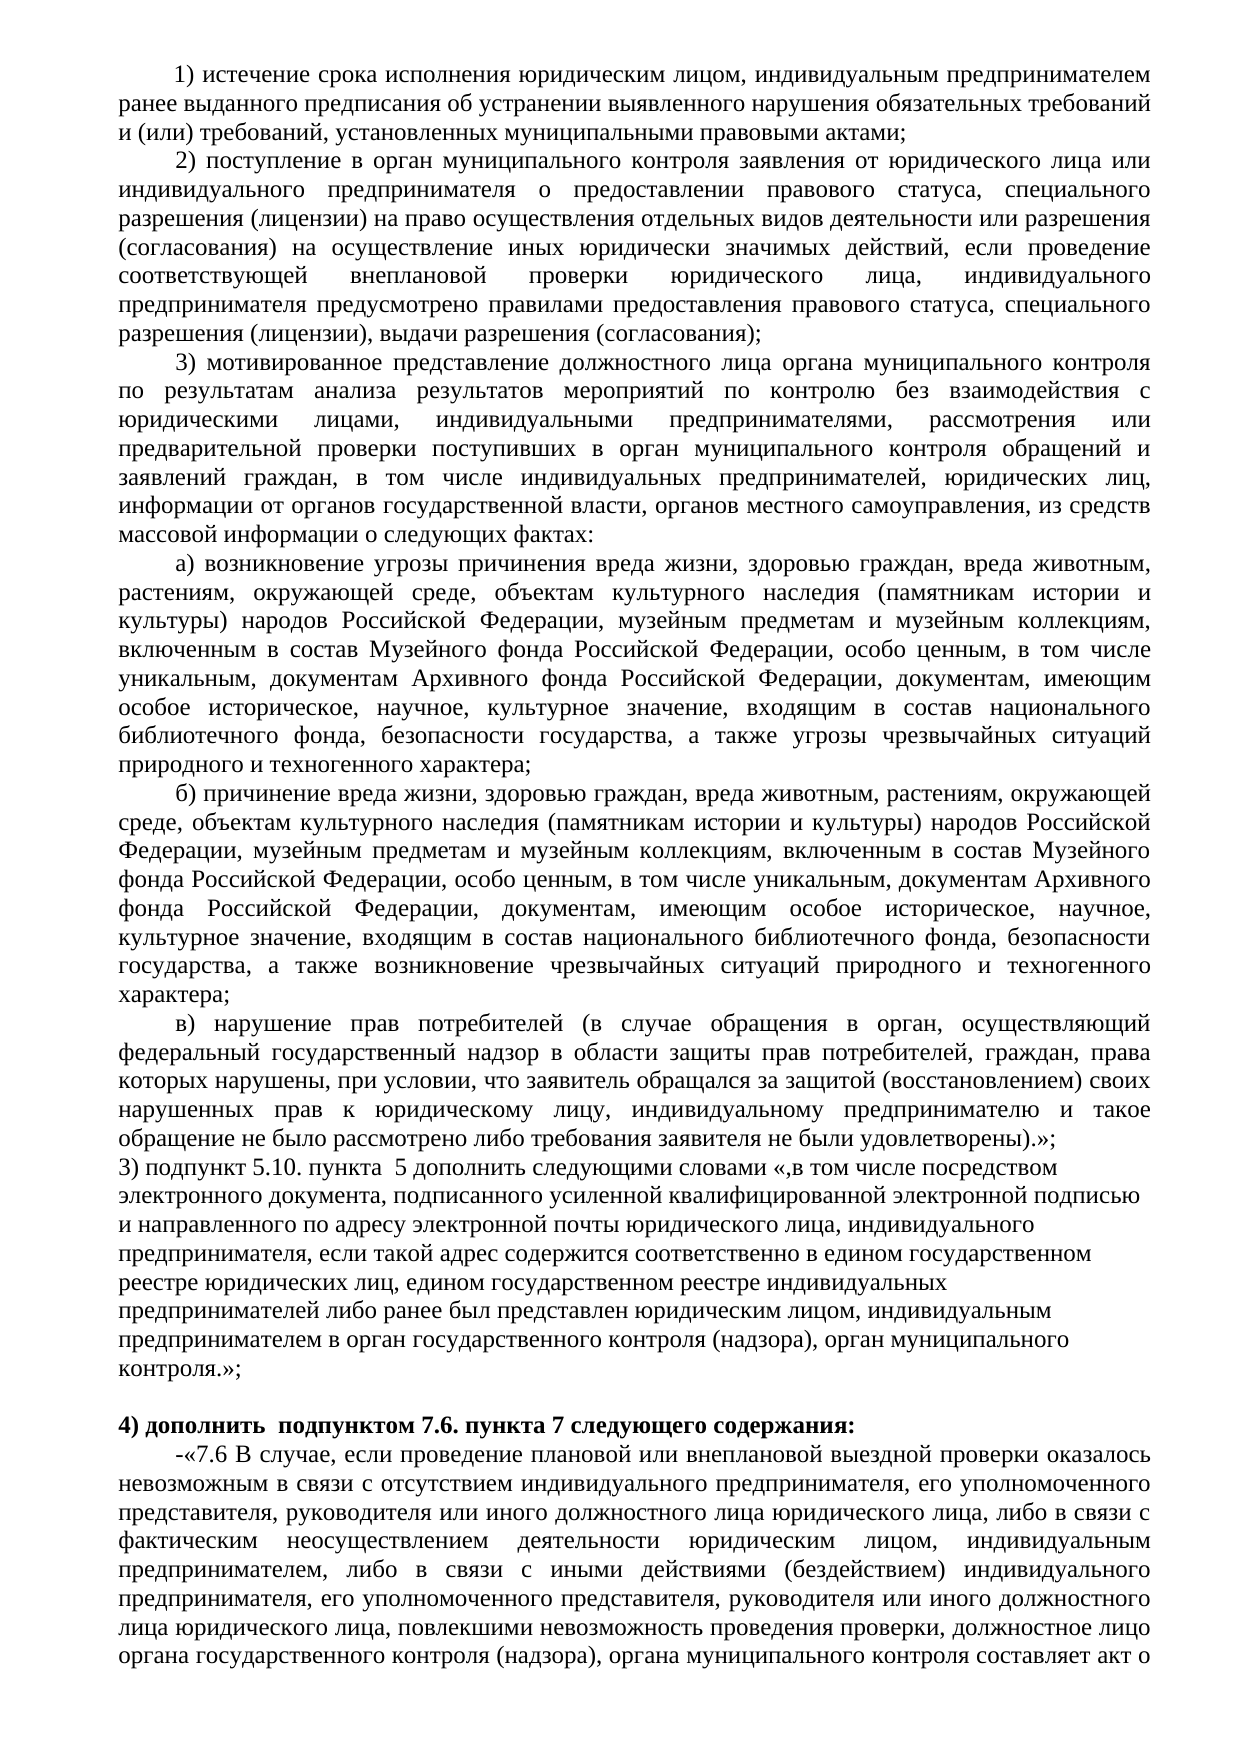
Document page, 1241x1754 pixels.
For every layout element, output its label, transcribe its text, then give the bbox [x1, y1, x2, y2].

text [118, 1439, 1152, 1669]
text а) возникновение угрозы причинения вреда жизни, здоровью граждан, вреда животным, растениям, окружающей среде, объектам культурного наследия (памятникам истории и культуры) народов Российской Федерации, музейным предметам и музейным коллекциям, включенным в состав Музейного фонда Российской Федерации, особо ценным, в том числе уникальным, документам Архивного фонда Российской Федерации, документам, имеющим особое историческое, научное, культурное значение, входящим в состав национального библиотечного фонда, безопасности государства, а также угрозы чрезвычайных ситуаций природного и техногенного характера; [118, 548, 1152, 778]
text 3) подпункт 5.10. пункта 5 дополнить следующими словами «,в том числе посредством электронного документа, подписанного усиленной квалифицированной электронной подписью и направленного по адресу электронной почты юридического лица, индивидуального предпринимателя, если такой адрес содержится соответственно в едином государственном реестре юридических лиц, едином государственном реестре индивидуальных предпринимателей либо ранее был представлен юридическим лицом, индивидуальным предпринимателем в орган государственного контроля (надзора), орган муниципального контроля.»; [118, 1152, 1152, 1382]
text 2) поступление в орган муниципального контроля заявления от юридического лица или индивидуального предпринимателя о предоставлении правового статуса, специального разрешения (лицензии) на право осуществления отдельных видов деятельности или разрешения (согласования) на осуществление иных юридически значимых действий, если проведение соответствующей внеплановой проверки юридического лица, индивидуального предпринимателя предусмотрено правилами предоставления правового статуса, специального разрешения (лицензии), выдачи разрешения (согласования); [118, 145, 1152, 347]
text в) нарушение прав потребителей (в случае обращения в орган, осуществляющий федеральный государственный надзор в области защиты прав потребителей, граждан, права которых нарушены, при условии, что заявитель обращался за защитой (восстановлением) своих нарушенных прав к юридическому лицу, индивидуальному предпринимателю и такое обращение не было рассмотрено либо требования заявителя не были удовлетворены).»; [118, 1008, 1152, 1152]
text б) причинение вреда жизни, здоровью граждан, вреда животным, растениям, окружающей среде, объектам культурного наследия (памятникам истории и культуры) народов Российской Федерации, музейным предметам и музейным коллекциям, включенным в состав Музейного фонда Российской Федерации, особо ценным, в том числе уникальным, документам Архивного фонда Российской Федерации, документам, имеющим особое историческое, научное, культурное значение, входящим в состав национального библиотечного фонда, безопасности государства, а также возникновение чрезвычайных ситуаций природного и техногенного характера; [118, 778, 1152, 1008]
text 3) мотивированное представление должностного лица органа муниципального контроля по результатам анализа результатов мероприятий по контролю без взаимодействия с юридическими лицами, индивидуальными предпринимателями, рассмотрения или предварительной проверки поступивших в орган муниципального контроля обращений и заявлений граждан, в том числе индивидуальных предпринимателей, юридических лиц, информации от органов государственной власти, органов местного самоуправления, из средств массовой информации о следующих фактах: [118, 347, 1152, 548]
text 4) дополнить подпунктом 7.6. пункта 7 следующего содержания: [118, 1410, 1152, 1439]
text 1) истечение срока исполнения юридическим лицом, индивидуальным предпринимателем ранее выданного предписания об устранении выявленного нарушения обязательных требований и (или) требований, установленных муниципальными правовыми актами; [118, 59, 1152, 145]
